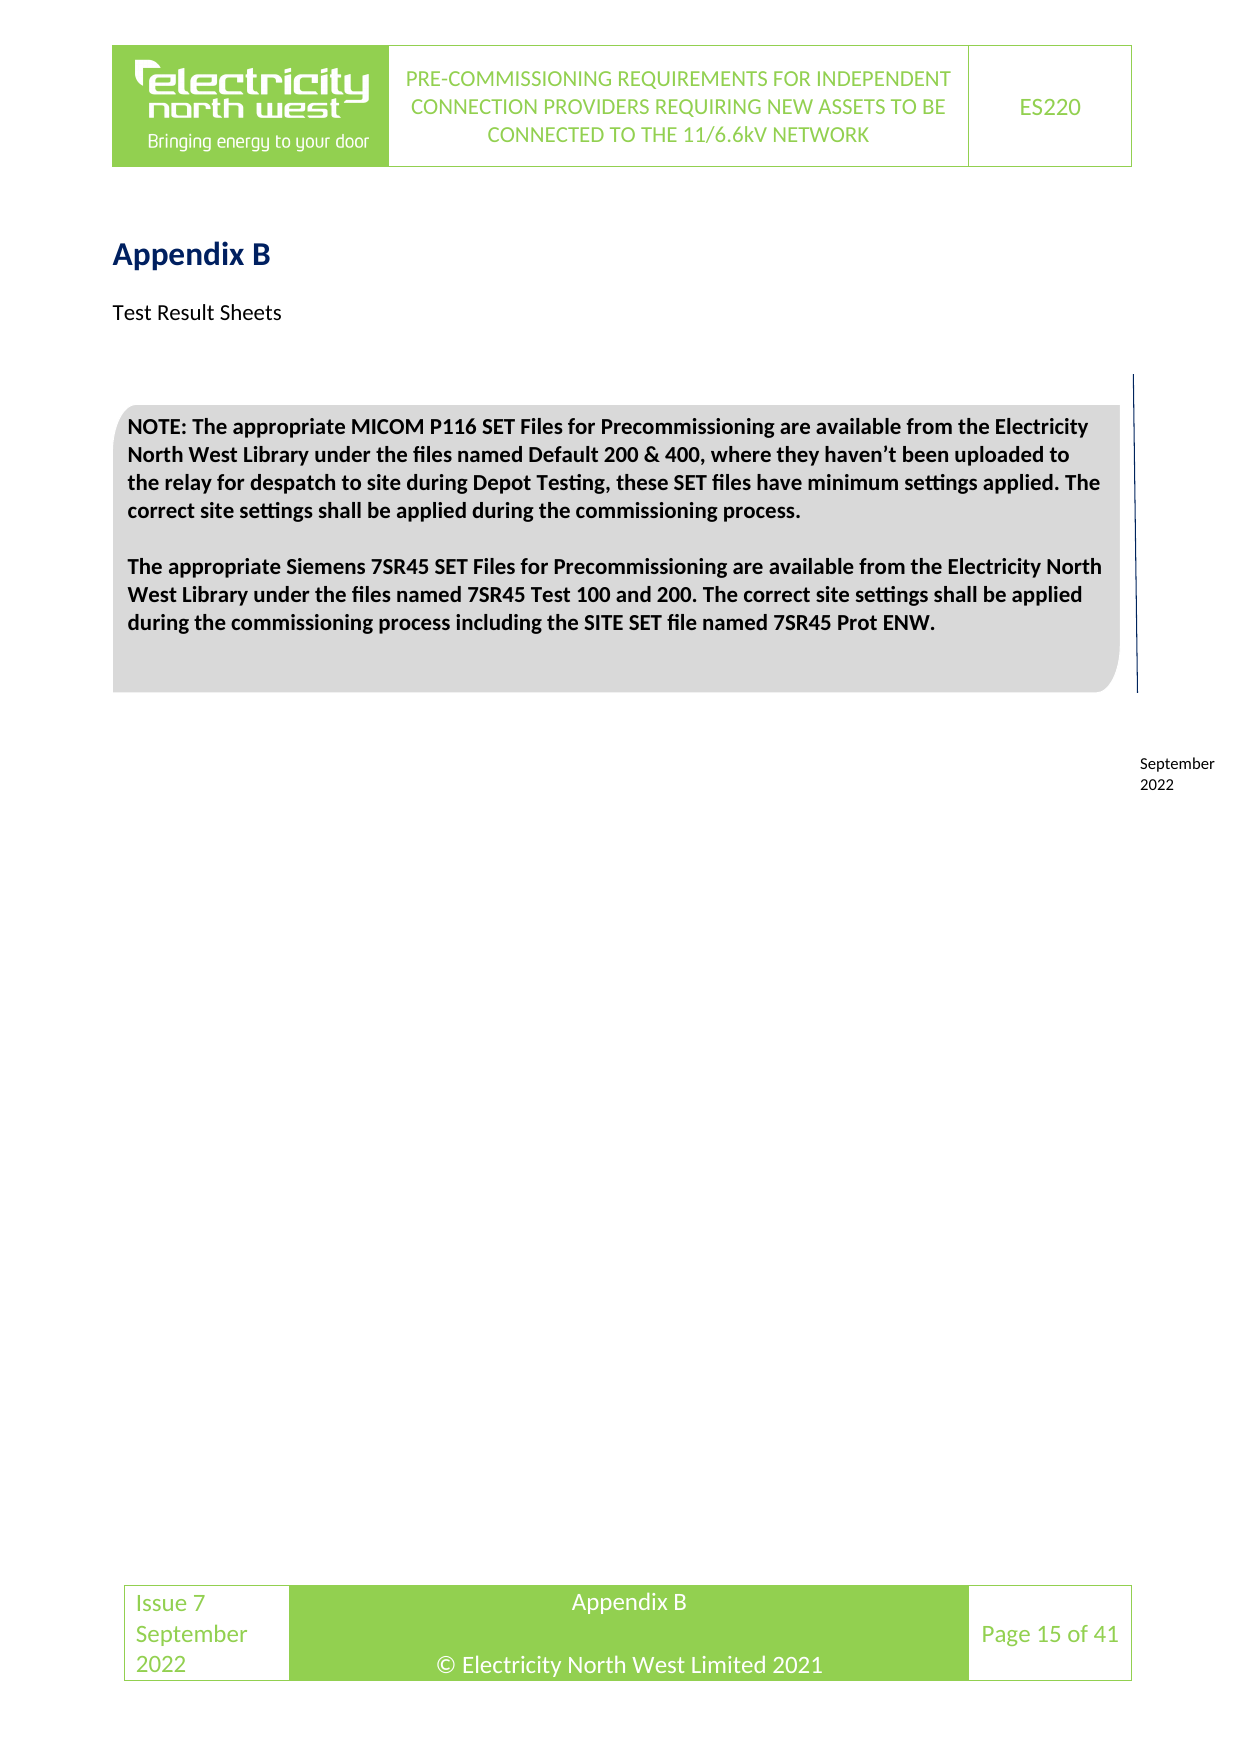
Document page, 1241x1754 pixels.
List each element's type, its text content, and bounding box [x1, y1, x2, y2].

picture [134, 59, 371, 153]
subtitle Appendix B [112, 232, 1128, 273]
text Test Result Sheets [112, 298, 1128, 326]
